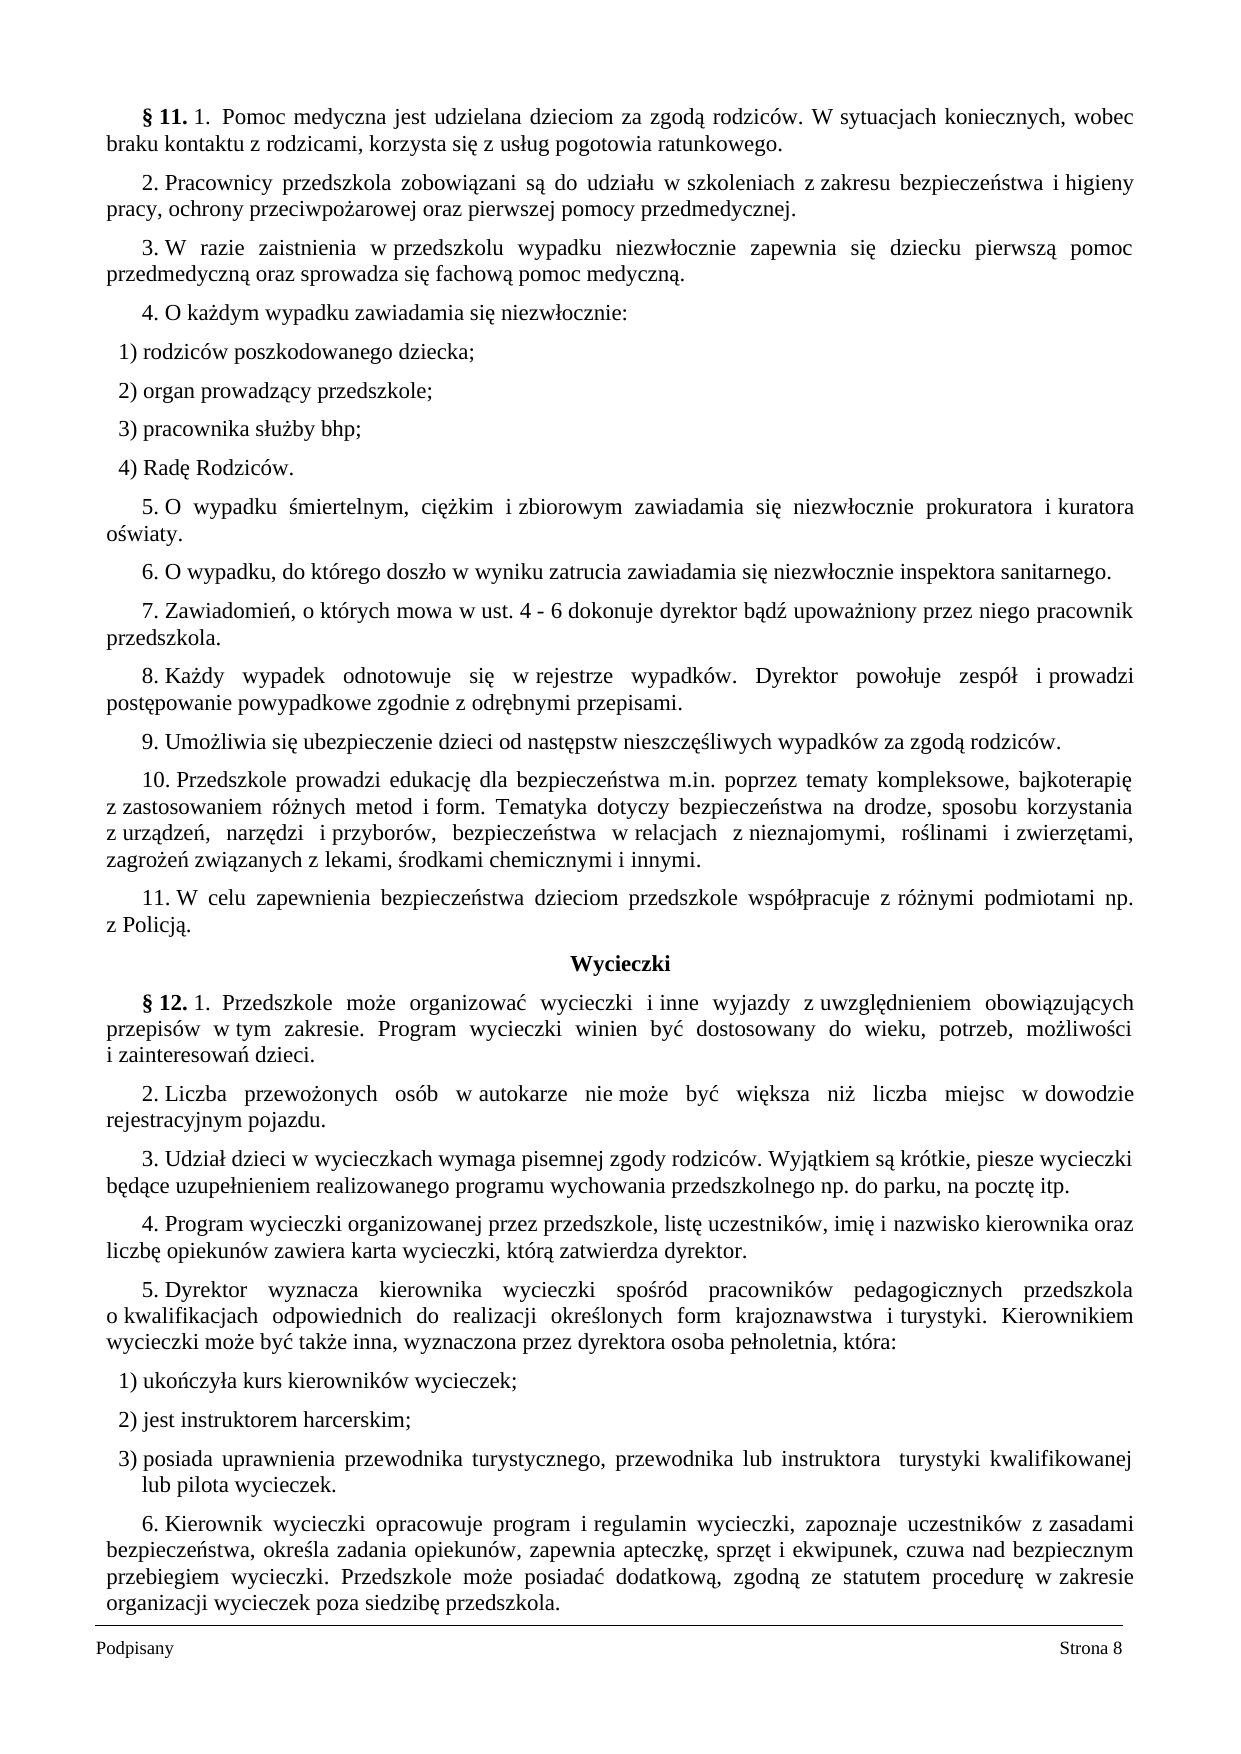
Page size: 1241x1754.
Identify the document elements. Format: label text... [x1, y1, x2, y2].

text 4. Program wycieczki organizowanej przez przedszkole, listę uczestników, imię i nazwisko kierownika oraz liczbę opiekunów zawiera karta wycieczki, którą zatwierdza dyrektor. [106, 1211, 1134, 1263]
text 10. Przedszkole prowadzi edukację dla bezpieczeństwa m.in. poprzez tematy kompleksowe, bajkoterapię z zastosowaniem różnych metod i form. Tematyka dotyczy bezpieczeństwa na drodze, sposobu korzystania z urządzeń, narzędzi i przyborów, bezpieczeństwa w relacjach z nieznajomymi, roślinami i zwierzętami, zagrożeń związanych z lekami, środkami chemicznymi i innymi. [106, 767, 1134, 872]
text 5. Dyrektor wyznacza kierownika wycieczki spośród pracowników pedagogicznych przedszkola o kwalifikacjach odpowiednich do realizacji określonych form krajoznawstwa i turystyki. Kierownikiem wycieczki może być także inna, wyznaczona przez dyrektora osoba pełnoletnia, która: [106, 1276, 1134, 1355]
text 2) jest instruktorem harcerskim; [118, 1406, 1134, 1432]
text 11. W celu zapewnienia bezpieczeństwa dzieciom przedszkole współpracuje z różnymi podmiotami np. z Policją. [106, 884, 1134, 937]
text 9. Umożliwia się ubezpieczenie dzieci od następstw nieszczęśliwych wypadków za zgodą rodziców. [106, 728, 1134, 754]
text 7. Zawiadomień, o których mowa w ust. 4 - 6 dokonuje dyrektor bądź upoważniony przez niego pracownik przedszkola. [106, 597, 1134, 650]
text 1) rodziców poszkodowanego dziecka; [118, 338, 1134, 364]
text 8. Każdy wypadek odnotowuje się w rejestrze wypadków. Dyrektor powołuje zespół i prowadzi postępowanie powypadkowe zgodnie z odrębnymi przepisami. [106, 662, 1134, 715]
text § 12. 1. Przedszkole może organizować wycieczki i inne wyjazdy z uwzględnieniem obowiązujących przepisów w tym zakresie. Program wycieczki winien być dostosowany do wieku, potrzeb, możliwości i zainteresowań dzieci. [106, 988, 1134, 1068]
text § 11. 1. Pomoc medyczna jest udzielana dzieciom za zgodą rodziców. W sytuacjach koniecznych, wobec braku kontaktu z rodzicami, korzysta się z usług pogotowia ratunkowego. [106, 103, 1134, 156]
text 3. Udział dzieci w wycieczkach wymaga pisemnej zgody rodziców. Wyjątkiem są krótkie, piesze wycieczki będące uzupełnieniem realizowanego programu wychowania przedszkolnego np. do parku, na pocztę itp. [106, 1145, 1134, 1198]
text 2. Liczba przewożonych osób w autokarze nie może być większa niż liczba miejsc w dowodzie rejestracyjnym pojazdu. [106, 1080, 1134, 1133]
text 1) ukończyła kurs kierowników wycieczek; [118, 1367, 1134, 1394]
text 4) Radę Rodziców. [118, 454, 1134, 481]
text Wycieczki [106, 950, 1134, 976]
text 4. O każdym wypadku zawiadamia się niezwłocznie: [106, 299, 1134, 325]
text 3) posiada uprawnienia przewodnika turystycznego, przewodnika lub instruktora turystyki kwalifikowanej lub pilota wycieczek. [118, 1445, 1134, 1498]
text 3) pracownika służby bhp; [118, 416, 1134, 442]
text 2. Pracownicy przedszkola zobowiązani są do udziału w szkoleniach z zakresu bezpieczeństwa i higieny pracy, ochrony przeciwpożarowej oraz pierwszej pomocy przedmedycznej. [106, 168, 1134, 221]
text 6. O wypadku, do którego doszło w wyniku zatrucia zawiadamia się niezwłocznie inspektora sanitarnego. [106, 558, 1134, 585]
text 2) organ prowadzący przedszkole; [118, 377, 1134, 403]
text 3. W razie zaistnienia w przedszkolu wypadku niezwłocznie zapewnia się dziecku pierwszą pomoc przedmedyczną oraz sprowadza się fachową pomoc medyczną. [106, 234, 1134, 286]
text 6. Kierownik wycieczki opracowuje program i regulamin wycieczki, zapoznaje uczestników z zasadami bezpieczeństwa, określa zadania opiekunów, zapewnia apteczkę, sprzęt i ekwipunek, czuwa nad bezpiecznym przebiegiem wycieczki. Przedszkole może posiadać dodatkową, zgodną ze statutem procedurę w zakresie organizacji wycieczek poza siedzibę przedszkola. [106, 1510, 1134, 1616]
text 5. O wypadku śmiertelnym, ciężkim i zbiorowym zawiadamia się niezwłocznie prokuratora i kuratora oświaty. [106, 493, 1134, 546]
